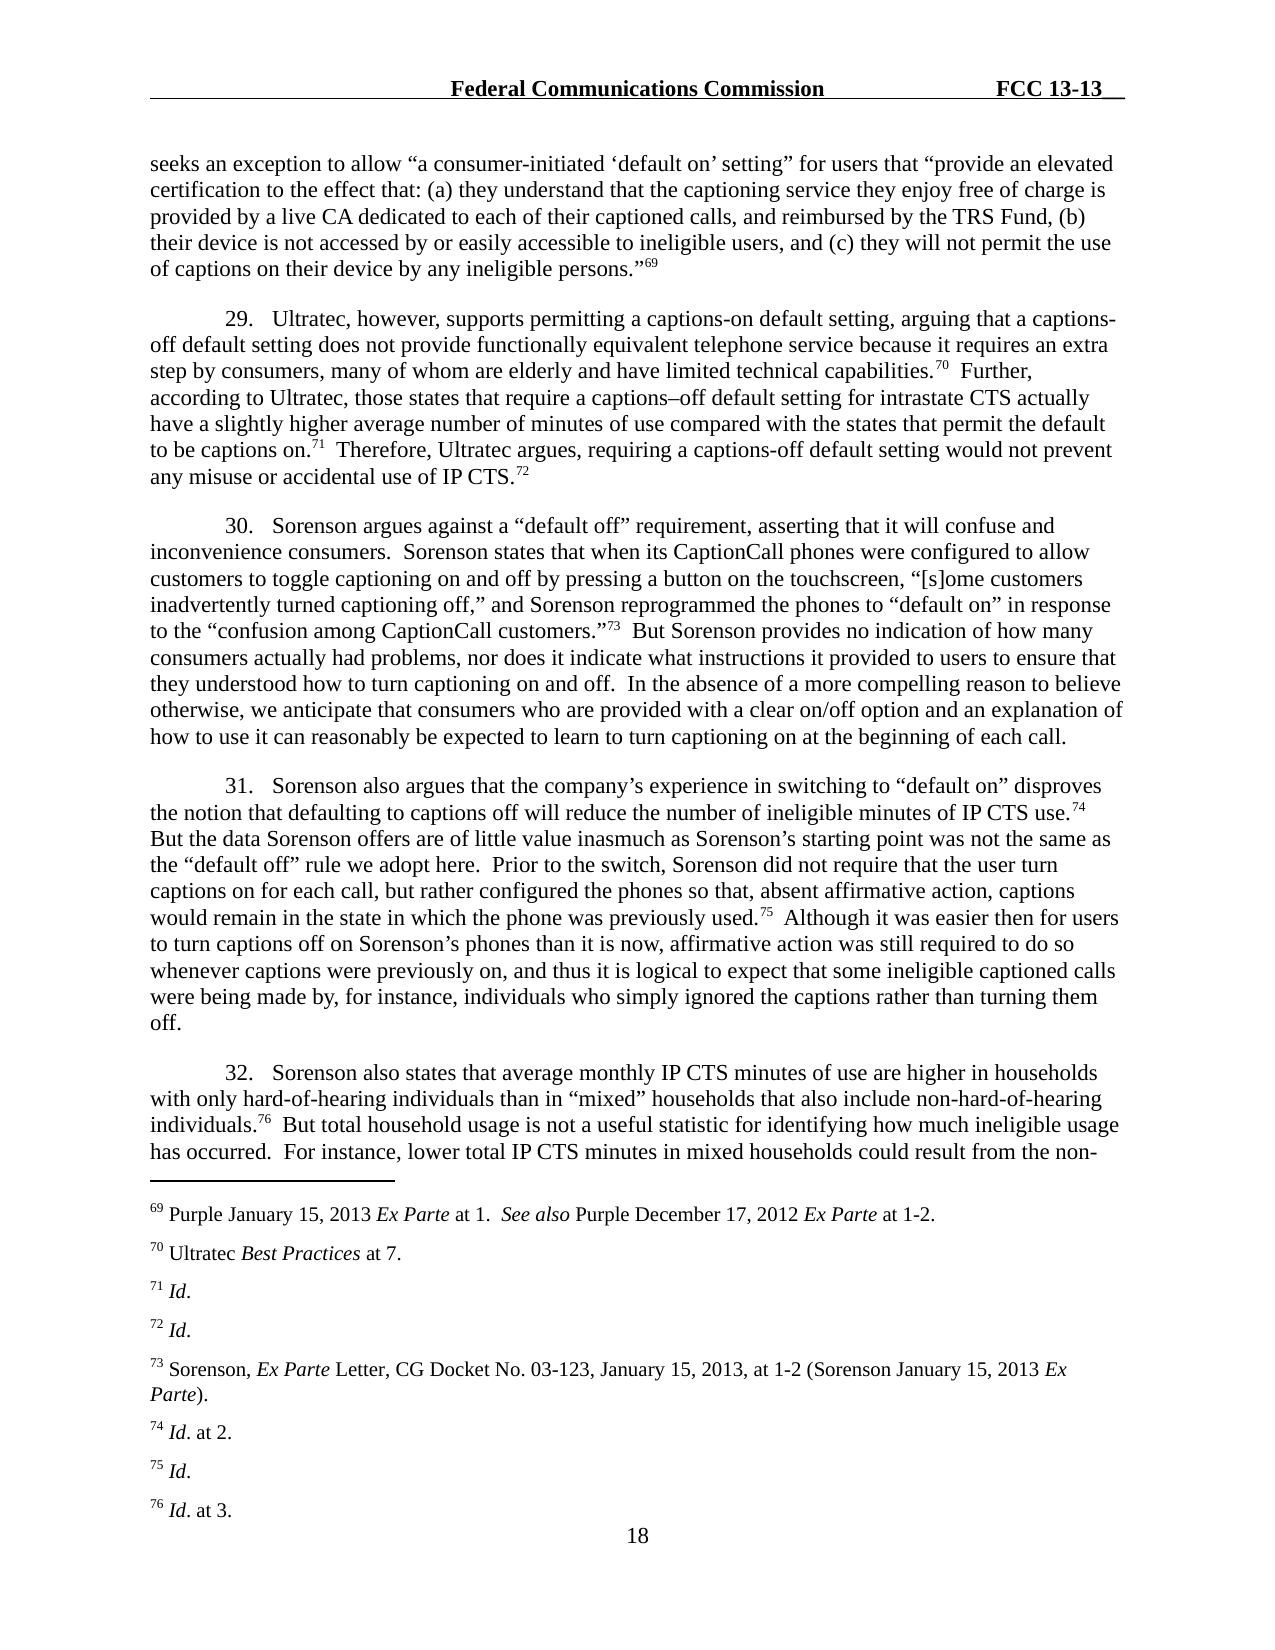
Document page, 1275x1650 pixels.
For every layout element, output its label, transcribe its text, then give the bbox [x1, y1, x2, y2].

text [150, 1059, 1125, 1164]
text Sorenson argues against a “default off” requirement, asserting that it will confuse and inconvenience consumers. Sorenson states that when its CaptionCall phones were configured to allow customers to toggle captioning on and off by pressing a button on the touchscreen, “[s]ome customers inadvertently turned captioning off,” and Sorenson reprogrammed the phones to “default on” in response to the “confusion among CaptionCall customers.” But Sorenson provides no indication of how many consumers actually had problems, nor does it indicate what instructions it provided to users to ensure that they understood how to turn captioning on and off. In the absence of a more compelling reason to believe otherwise, we anticipate that consumers who are provided with a clear on/off option and an explanation of how to use it can reasonably be expected to learn to turn captioning on at the beginning of each call. [150, 512, 1125, 749]
text Ultratec, however, supports permitting a captions-on default setting, arguing that a captions-off default setting does not provide functionally equivalent telephone service because it requires an extra step by consumers, many of whom are elderly and have limited technical capabilities. Further, according to Ultratec, those states that require a captions–off default setting for intrastate CTS actually have a slightly higher average number of minutes of use compared with the states that permit the default to be captions on. Therefore, Ultratec argues, requiring a captions-off default setting would not prevent any misuse or accidental use of IP CTS. [150, 305, 1125, 489]
text Sorenson also argues that the company’s experience in switching to “default on” disproves the notion that defaulting to captions off will reduce the number of ineligible minutes of IP CTS use. But the data Sorenson offers are of little value inasmuch as Sorenson’s starting point was not the same as the “default off” rule we adopt here. Prior to the switch, Sorenson did not require that the user turn captions on for each call, but rather configured the phones so that, absent affirmative action, captions would remain in the state in which the phone was previously used. Although it was easier then for users to turn captions off on Sorenson’s phones than it is now, affirmative action was still required to do so whenever captions were previously on, and thus it is logical to expect that some ineligible captioned calls were being made by, for instance, individuals who simply ignored the captions rather than turning them off. [150, 772, 1125, 1036]
text To prevent similar misuse of PSTN-based CTS, we understand that a number of states already require a captions-off default setting for intrastate CTS. The Consumer Groups do not oppose a comparable rule for IP CTS, which would require providers to configure IP CTS devices so that consumers must turn on the captioning capability for each call through the push of a button or other simple affirmative action, so long as the Commission also sets standards for a connection time after the consumer activates the captions. Hamilton and Sprint support the adoption of a captions-off default setting on a prospective basis, but Hamilton adds that it should apply to equipment as shipped, such that the consumer can elect to alter the default setting. Hamilton states that “[i]t would be significantly more difficult to implement a software patch to address equipment that has already been deployed to users, and may not be successful in all instances.” Hamilton therefore asks for sufficient time to prepare a software patch and to notify end users in the event the Commission requires a default-off setting in equipment that is already in the possession of consumers, but does not specify how much time would be needed. In addition, Purple “strongly support[s] a requirement that all existing and new special-purpose IP-CTS enabled phones be subject to a ‘default-off’ requirement to be eligible for reimbursement” but seeks an exception to allow “a consumer-initiated ‘default on’ setting” for users that “provide an elevated certification to the effect that: (a) they understand that the captioning service they enjoy free of charge is provided by a live CA dedicated to each of their captioned calls, and reimbursed by the TRS Fund, (b) their device is not accessed by or easily accessible to ineligible users, and (c) they will not permit the use of captions on their device by any ineligible persons.” [150, 150, 1125, 282]
